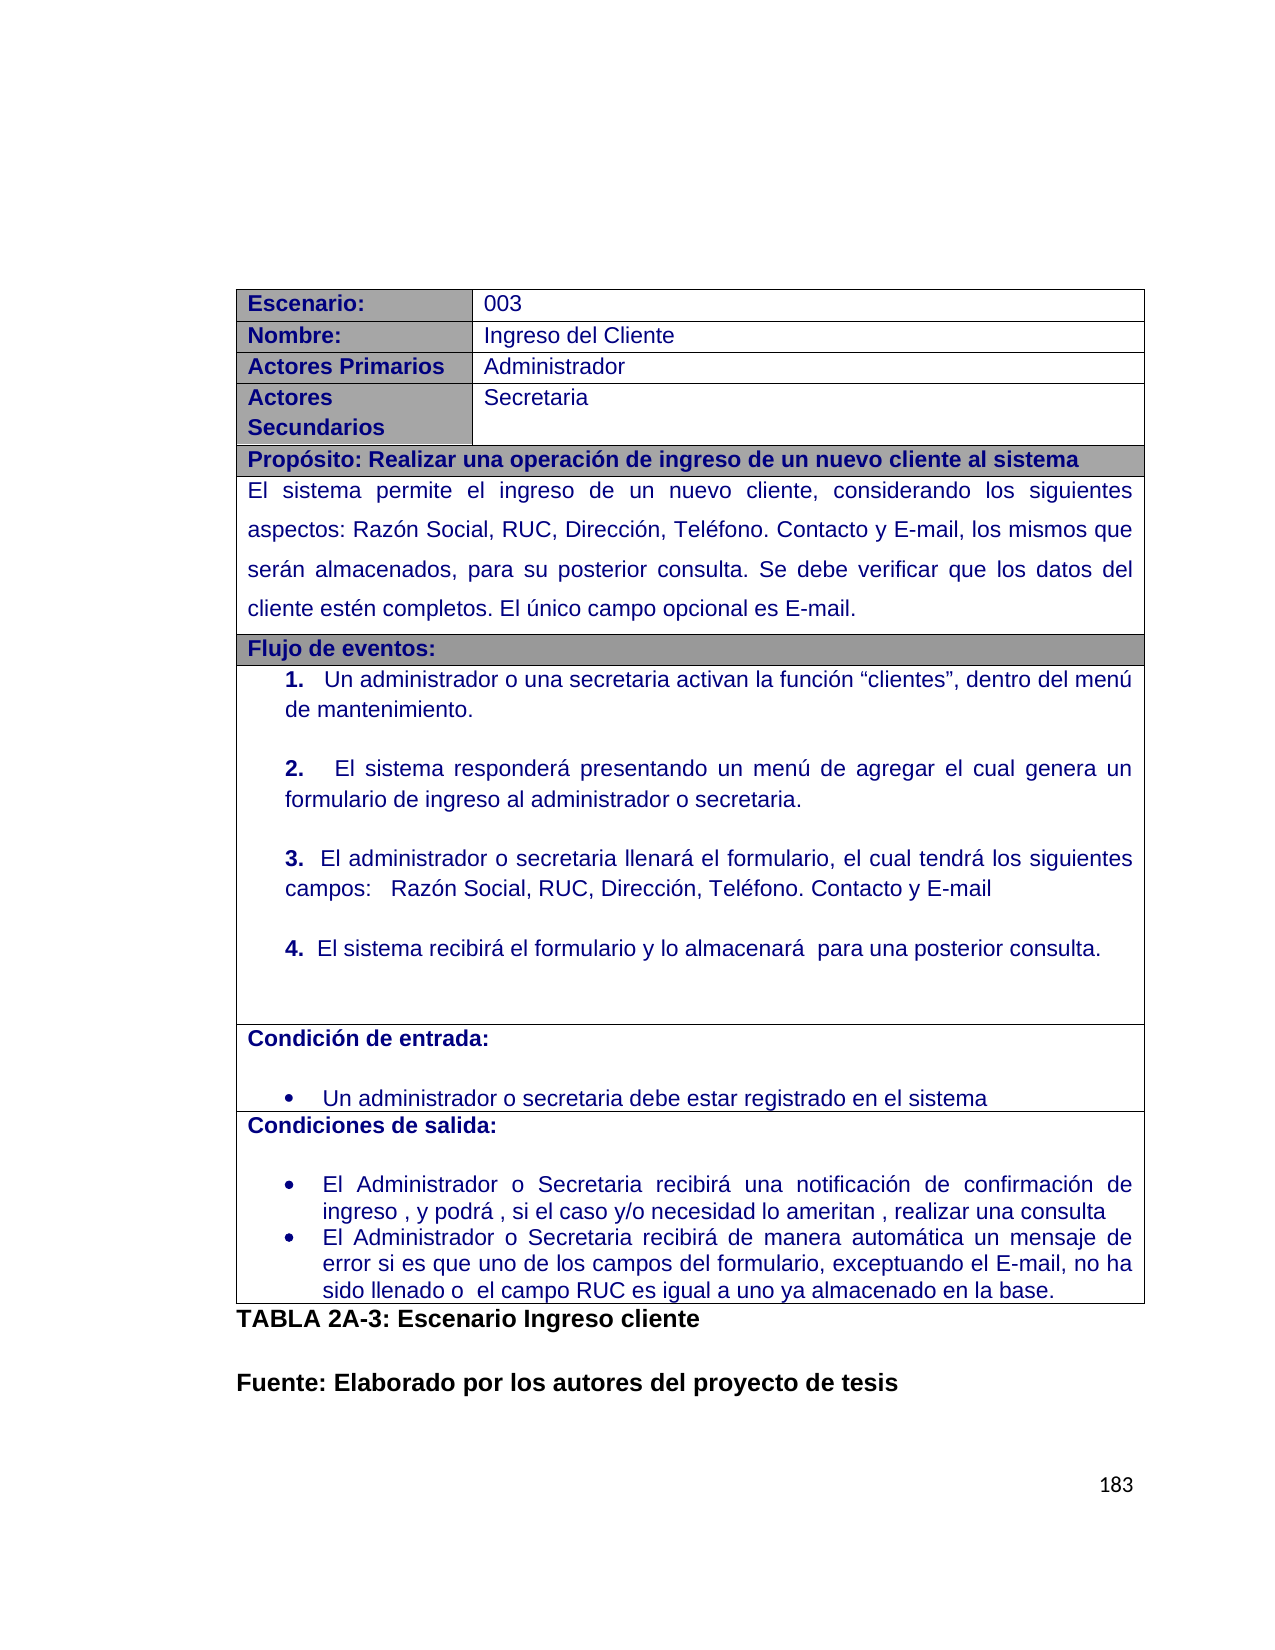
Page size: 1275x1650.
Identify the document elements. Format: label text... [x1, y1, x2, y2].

table_cell Actores Primarios [237, 353, 472, 383]
table_cell El sistema permite el ingreso de un nuevo cliente, considerando los siguientes aspectos: Razón Social, RUC, Dirección, Teléfono. Contacto y E-mail, los mismos que serán almacenados, para su posterior consulta. Se debe verificar que los datos del cliente estén completos. El único campo opcional es E-mail. [237, 477, 1144, 633]
table_cell Actores Secundarios [237, 384, 472, 444]
table_cell Secretaria [473, 384, 1144, 444]
table_header Escenario: [237, 290, 472, 321]
table_cell Ingreso del Cliente [473, 322, 1144, 352]
table_cell Administrador [473, 353, 1144, 383]
table_header 003 [473, 290, 1144, 321]
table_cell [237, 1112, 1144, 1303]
text TABLA 2A-3: Escenario Ingreso cliente [236, 1304, 1133, 1333]
table_cell Flujo de eventos: [237, 635, 1144, 665]
table_cell Propósito: Realizar una operación de ingreso de un nuevo cliente al sistema [237, 446, 1144, 476]
text Fuente: Elaborado por los autores del proyecto de tesis [236, 1368, 1133, 1397]
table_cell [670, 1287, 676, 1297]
table_cell 1. Un administrador o una secretaria activan la función “clientes”, dentro del menú de mantenimiento. 2. El sistema responderá presentando un menú de agregar el cual genera un formulario de ingreso al administrador o secretaria. 3. El administrador o secretaria llenará el formulario, el cual tendrá los siguientes campos: Razón Social, RUC, Dirección, Teléfono. Contacto y E-mail 4. El sistema recibirá el formulario y lo almacenará para una posterior consulta. [237, 666, 1144, 1024]
table_cell Nombre: [237, 322, 472, 352]
table_cell Condición de entrada: Un administrador o secretaria debe estar registrado en el sistema [237, 1025, 1144, 1111]
